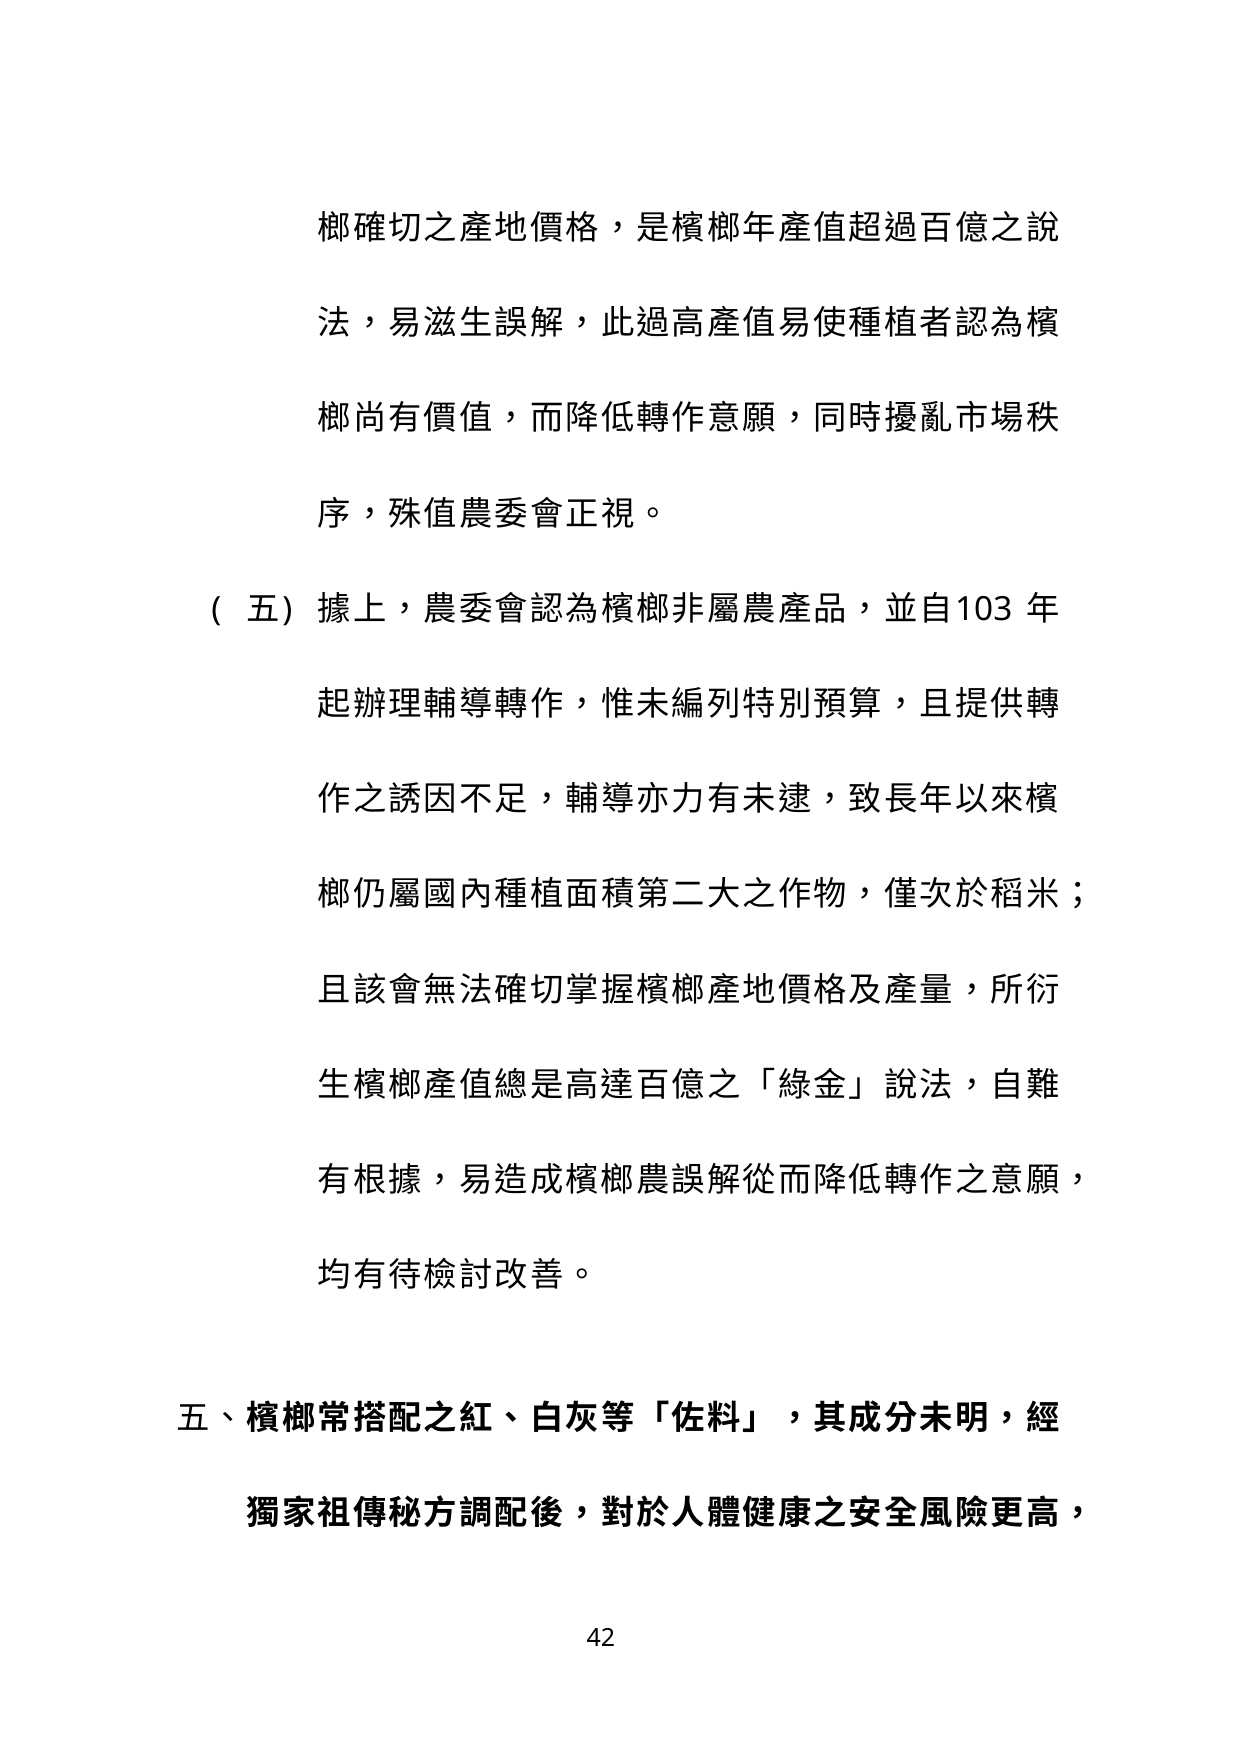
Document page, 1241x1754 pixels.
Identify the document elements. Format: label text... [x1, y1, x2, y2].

subtitle 據上，農委會認為檳榔非屬農產品，並自103年起辦理輔導轉作，惟未編列特別預算，且提供轉作之誘因不足，輔導亦力有未逮，致長年以來檳榔仍屬國內種植面積第二大之作物，僅次於稻米；且該會無法確切掌握檳榔產地價格及產量，所衍生檳榔產值總是高達百億之「綠金」說法，自難有根據，易造成檳榔農誤解從而降低轉作之意願，均有待檢討改善。 [211, 558, 1061, 1320]
